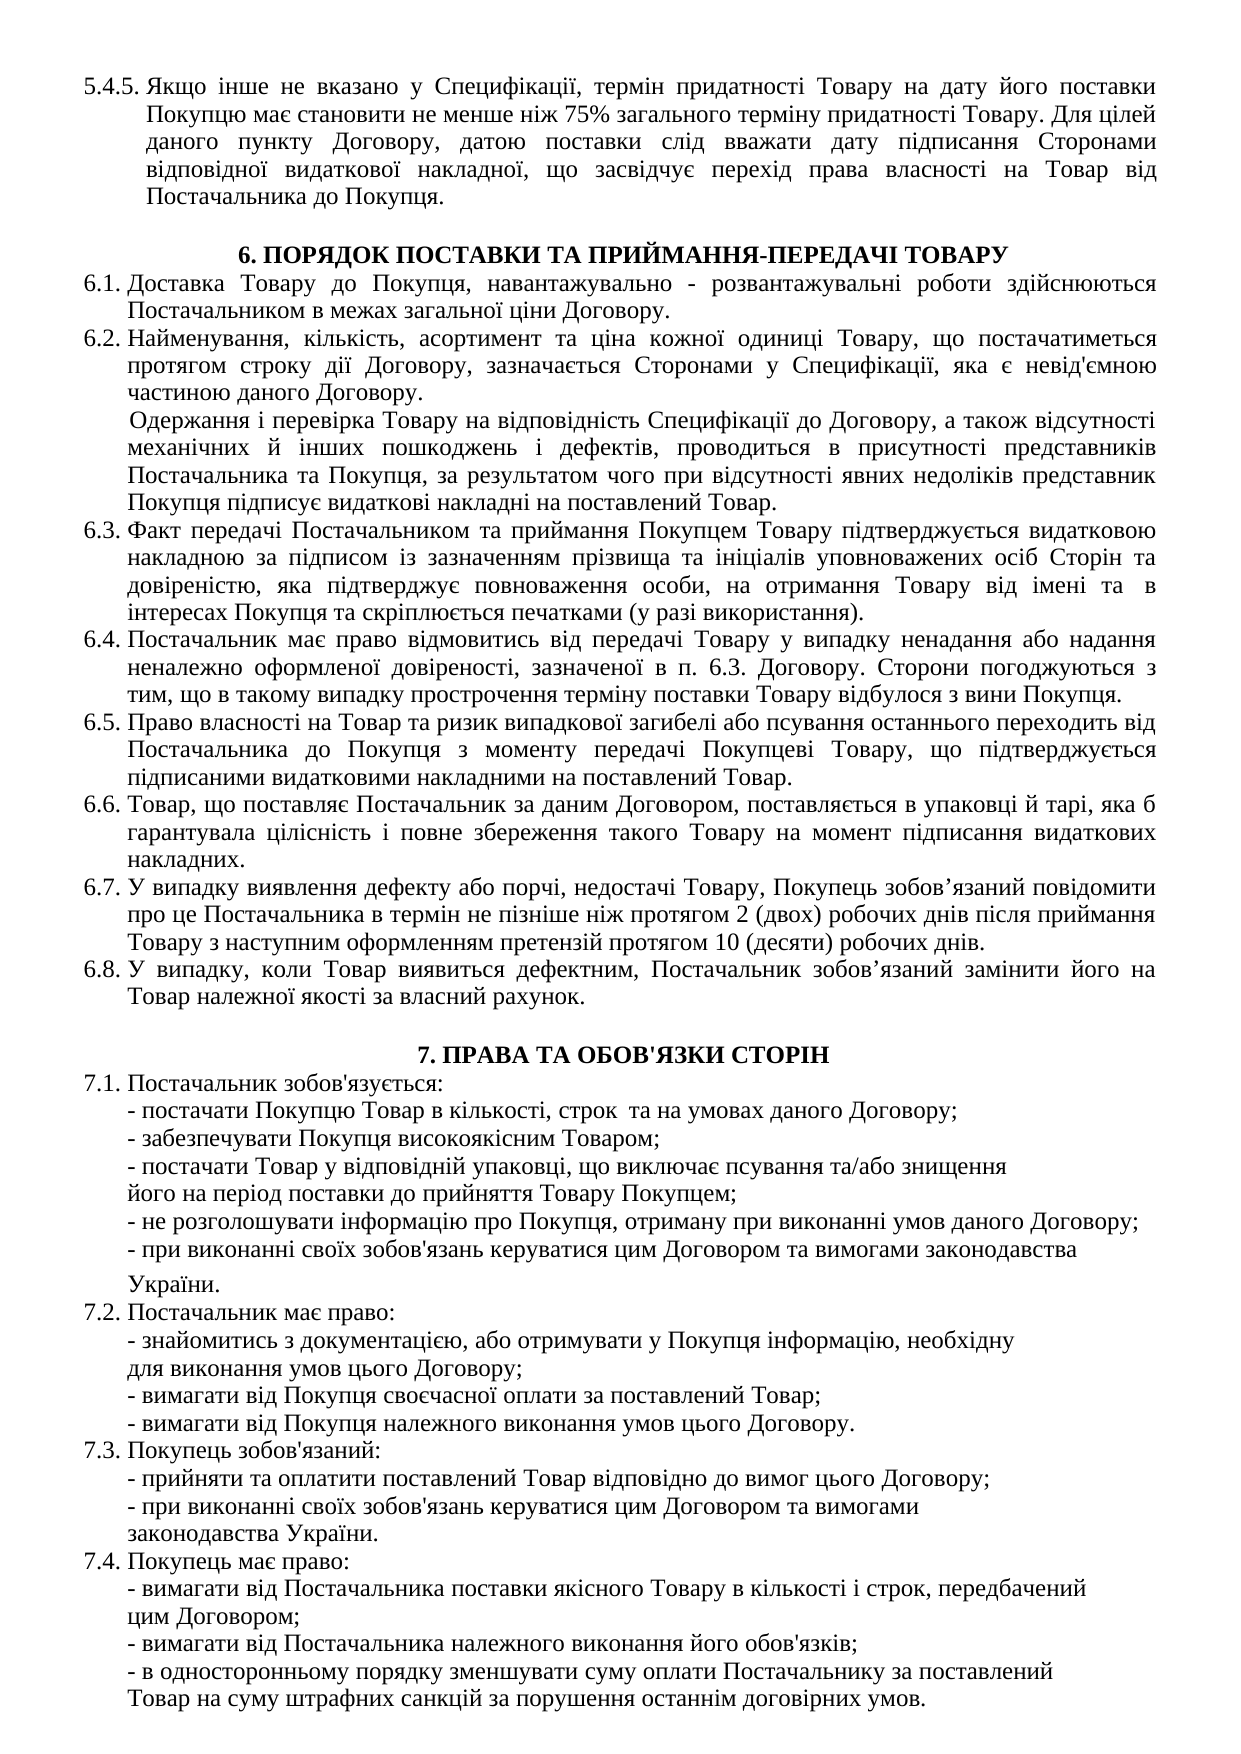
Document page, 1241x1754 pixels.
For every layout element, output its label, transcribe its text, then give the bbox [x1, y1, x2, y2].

list Постачальник має право відмовитись від передачі Товару у випадку ненадання або надання неналежно оформленої довіреності, зазначеної в п. 6.3. Договору. Сторони погоджуються з тим, що в такому випадку прострочення терміну поставки Товару відбулося з вини Покупця. [83, 626, 1157, 708]
text України. [127, 1270, 1211, 1299]
text Одержання і перевірка Товару на відповідність Специфікації до Договору, а також відсутності механічних й інших пошкоджень і дефектів, проводиться в присутності представників Постачальника та Покупця, за результатом чого при відсутності явних недоліків представник Покупця підписує видаткові накладні на поставлений Товар. [127, 406, 1157, 516]
list не розголошувати інформацію про Покупця, отриману при виконанні умов даного Договору; [127, 1207, 1211, 1235]
list при виконанні своїх зобов'язань керуватися цим Договором та вимогами законодавства [127, 1235, 1211, 1263]
list прийняти та оплатити поставлений Товар відповідно до вимог цього Договору; [127, 1464, 1211, 1492]
list Покупець має право: [83, 1547, 1211, 1574]
list постачати Покупцю Товар в кількості, строк та на умовах даного Договору; [127, 1097, 1211, 1124]
list постачати Товар у відповідній упаковці, що виключає псування та/або знищення його на період поставки до прийняття Товару Покупцем; [127, 1152, 1055, 1207]
list Право власності на Товар та ризик випадкової загибелі або псування останнього переходить від Постачальника до Покупця з моменту передачі Покупцеві Товару, що підтверджується підписаними видатковими накладними на поставлений Товар. [83, 708, 1157, 791]
list вимагати від Покупця належного виконання умов цього Договору. [127, 1409, 1211, 1437]
list вимагати від Покупця своєчасної оплати за поставлений Товар; [127, 1381, 1211, 1409]
list У випадку виявлення дефекту або порчі, недостачі Товару, Покупець зобов’язаний повідомити про це Постачальника в термін не пізніше ніж протягом 2 (двох) робочих днів після приймання Товару з наступним оформленням претензій протягом 10 (десяти) робочих днів. [83, 873, 1157, 955]
list знайомитись з документацією, або отримувати у Покупця інформацію, необхідну для виконання умов цього Договору; [127, 1327, 1054, 1381]
list при виконанні своїх зобов'язань керуватися цим Договором та вимогами законодавства України. [127, 1492, 1071, 1547]
list Покупець зобов'язаний: [83, 1437, 1211, 1464]
list в односторонньому порядку зменшувати суму оплати Постачальнику за поставлений Товар на суму штрафних санкцій за порушення останнім договірних умов. [127, 1658, 1117, 1712]
list забезпечувати Покупця високоякісним Товаром; [127, 1124, 1211, 1152]
list Постачальник має право: [83, 1299, 1211, 1326]
list вимагати від Постачальника поставки якісного Товару в кількості і строк, передбачений цим Договором; [127, 1575, 1130, 1630]
subtitle ПРАВА ТА ОБОВ'ЯЗКИ СТОРІН [417, 1041, 1211, 1069]
list вимагати від Постачальника належного виконання його обов'язків; [127, 1630, 1211, 1657]
list Факт передачі Постачальником та приймання Покупцем Товару підтверджується видатковою накладною за підписом із зазначенням прізвища та ініціалів уповноважених осіб Сторін та довіреністю, яка підтверджує повноваження особи, на отримання Товару від імені та в інтересах Покупця та скріплюється печатками (у разі використання). [83, 516, 1157, 626]
list Товар, що поставляє Постачальник за даним Договором, поставляється в упаковці й тарі, яка б гарантувала цілісність і повне збереження такого Товару на момент підписання видаткових накладних. [83, 791, 1157, 873]
subtitle ПОРЯДОК ПОСТАВКИ ТА ПРИЙМАННЯ-ПЕРЕДАЧІ ТОВАРУ [238, 241, 1211, 269]
list Доставка Товару до Покупця, навантажувально - розвантажувальні роботи здійснюються Постачальником в межах загальної ціни Договору. [83, 269, 1157, 324]
list Найменування, кількість, асортимент та ціна кожної одиниці Товару, що постачатиметься протягом строку дії Договору, зазначається Сторонами у Специфікації, яка є невід'ємною частиною даного Договору. [83, 324, 1157, 406]
list Якщо інше не вказано у Специфікації, термін придатності Товару на дату його поставки Покупцю має становити не менше ніж 75% загального терміну придатності Товару. Для цілей даного пункту Договору, датою поставки слід вважати дату підписання Сторонами відповідної видаткової накладної, що засвідчує перехід права власності на Товар від Постачальника до Покупця. [83, 73, 1157, 210]
list У випадку, коли Товар виявиться дефектним, Постачальник зобов’язаний замінити його на Товар належної якості за власний рахунок. [83, 956, 1157, 1010]
list Постачальник зобов'язується: [83, 1069, 1211, 1097]
